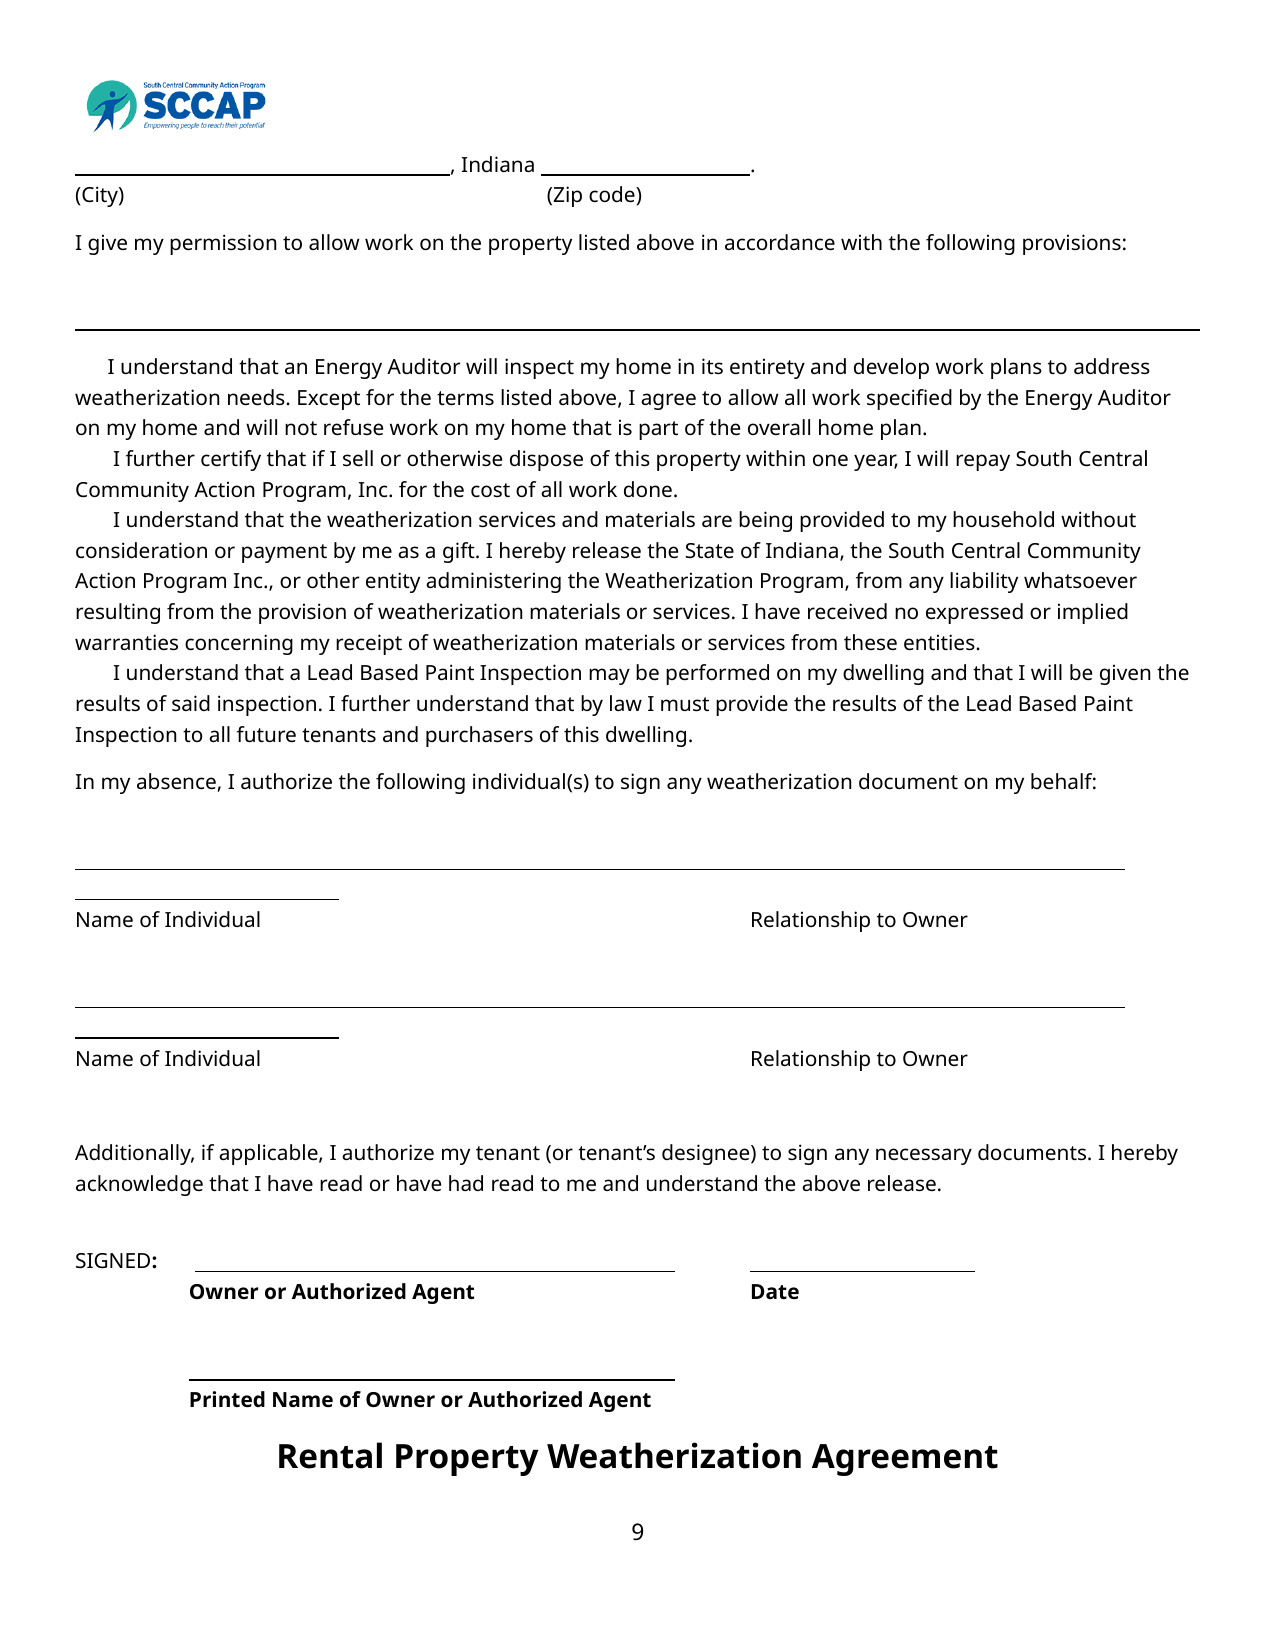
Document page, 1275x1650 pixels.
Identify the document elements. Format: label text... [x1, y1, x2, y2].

text Printed Name of Owner or Authorized Agent [75, 1324, 1200, 1414]
text I give my permission to allow work on the property listed above in accordance with the following provisions: [75, 228, 1200, 287]
text I understand that an Energy Auditor will inspect my home in its entirety and develop work plans to address weatherization needs. Except for the terms listed above, I agree to allow all work specified by the Energy Auditor on my home and will not refuse work on my home that is part of the overall home plan. I further certify that if I sell or otherwise dispose of this property within one year, I will repay South Central Community Action Program, Inc. for the cost of all work done. I understand that the weatherization services and materials are being provided to my household without consideration or payment by me as a gift. I hereby release the State of Indiana, the South Central Community Action Program Inc., or other entity administering the Weatherization Program, from any liability whatsoever resulting from the provision of weatherization materials or services. I have received no expressed or implied warranties concerning my receipt of weatherization materials or services from these entities. I understand that a Lead Based Paint Inspection may be performed on my dwelling and that I will be given the results of said inspection. I further understand that by law I must provide the results of the Lead Based Paint Inspection to all future tenants and purchasers of this dwelling. [75, 352, 1200, 748]
text SIGNED: Owner or Authorized Agent Date [75, 1246, 1200, 1306]
text Additionally, if applicable, I authorize my tenant (or tenant’s designee) to sign any necessary documents. I hereby acknowledge that I have read or have had read to me and understand the above release. [75, 1138, 1200, 1228]
text Rental Property Weatherization Agreement [75, 1433, 1200, 1478]
text Name of Individual Relationship to Owner [75, 844, 1200, 964]
text , Indiana . (City) (Zip code) [75, 150, 1200, 209]
text In my absence, I authorize the following individual(s) to sign any weatherization document on my behalf: [75, 767, 1200, 826]
picture [75, 75, 273, 136]
text Name of Individual Relationship to Owner [75, 983, 1200, 1072]
